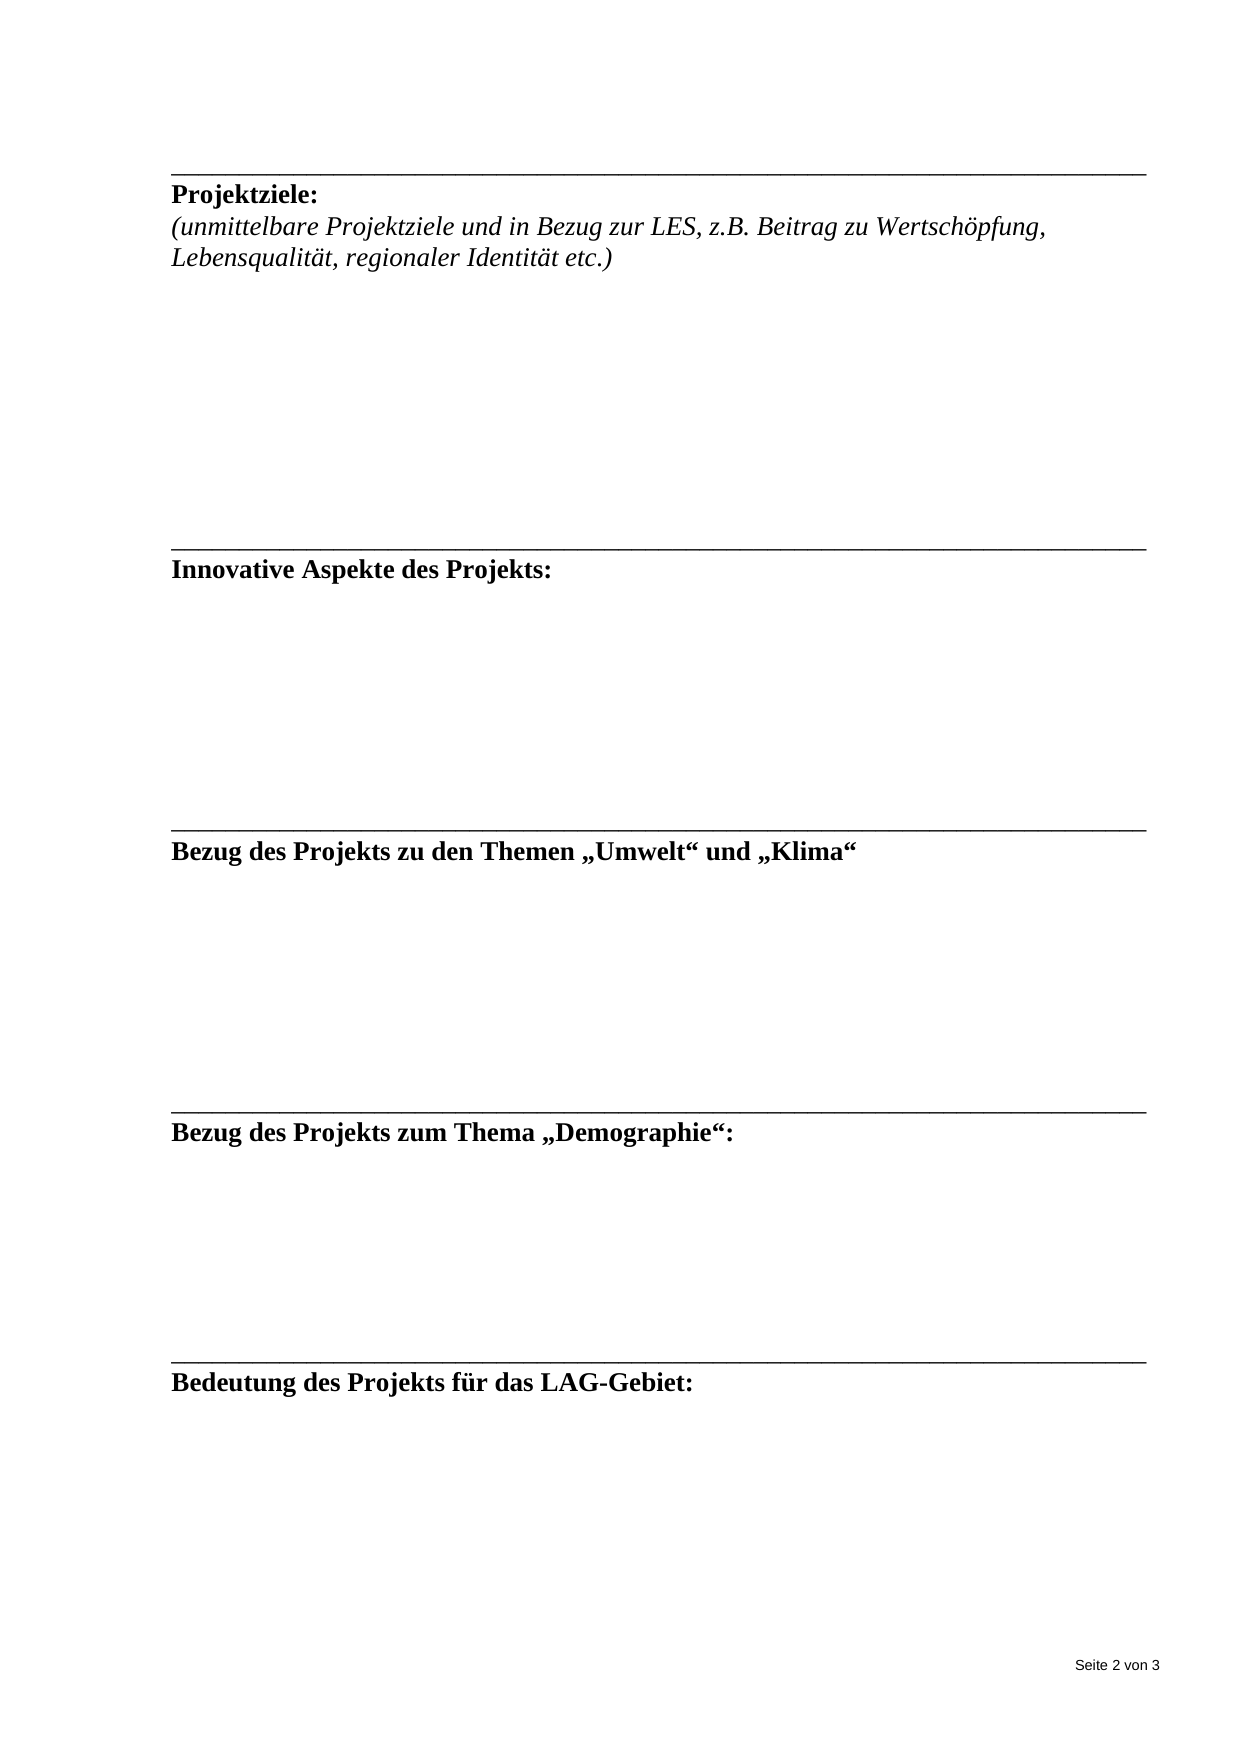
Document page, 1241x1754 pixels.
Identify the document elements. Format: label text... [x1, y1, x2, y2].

text ________________________________________________________________________ [171, 148, 1157, 179]
text Innovative Aspekte des Projekts: [171, 554, 1157, 585]
text (unmittelbare Projektziele und in Bezug zur LES, z.B. Beitrag zu Wertschöpfung, Lebensqualität, regionaler Identität etc.) [171, 210, 1157, 273]
text ________________________________________________________________________ [171, 1085, 1157, 1116]
text Bedeutung des Projekts für das LAG-Gebiet: [171, 1366, 1157, 1398]
text ________________________________________________________________________ [171, 804, 1157, 835]
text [171, 1335, 1157, 1366]
text Projektziele: [171, 179, 1157, 210]
text Bezug des Projekts zum Thema „Demographie“: [171, 1116, 1157, 1148]
text Bezug des Projekts zu den Themen „Umwelt“ und „Klima“ [171, 835, 1157, 866]
text ________________________________________________________________________ [171, 523, 1157, 554]
